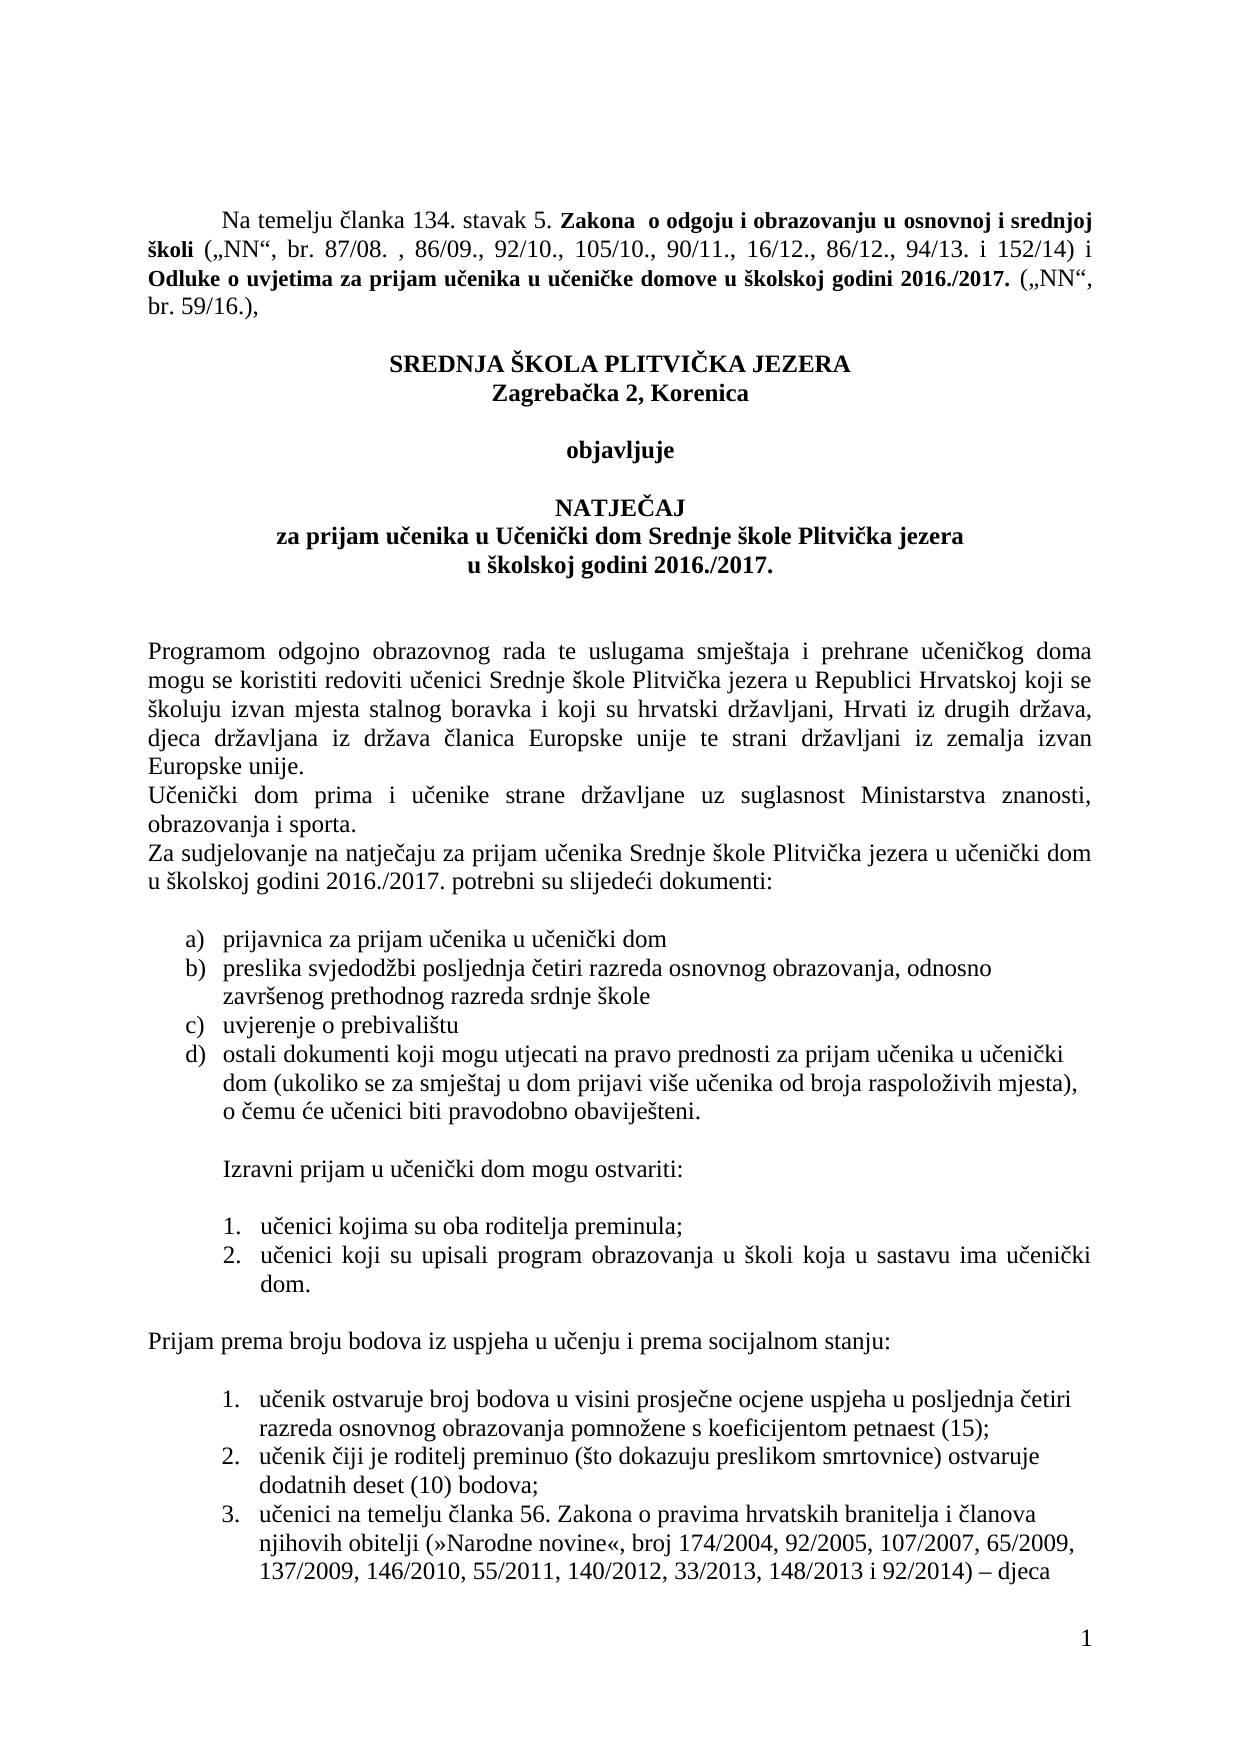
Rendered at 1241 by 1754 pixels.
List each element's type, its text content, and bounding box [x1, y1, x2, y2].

text Programom odgojno obrazovnog rada te uslugama smještaja i prehrane učeničkog doma mogu se koristiti redoviti učenici Srednje škole Plitvička jezera u Republici Hrvatskoj koji se školuju izvan mjesta stalnog boravka i koji su hrvatski državljani, Hrvati iz drugih država, djeca državljana iz država članica Europske unije te strani državljani iz zemalja izvan Europske unije. [148, 636, 1093, 780]
text NATJEČAJ [148, 493, 1093, 521]
list prijavnica za prijam učenika u učenički dom [185, 924, 1093, 953]
text objavljuje [148, 435, 1093, 464]
text Na temelju članka 134. stavak 5. Zakona o odgoju i obrazovanju u osnovnoj i srednjoj školi („NN“, br. 87/08. , 86/09., 92/10., 105/10., 90/11., 16/12., 86/12., 94/13. i 152/14) i Odluke o uvjetima za prijam učenika u učeničke domove u školskoj godini 2016./2017. („NN“, br. 59/16.), [148, 205, 1093, 320]
text Za sudjelovanje na natječaju za prijam učenika Srednje škole Plitvička jezera u učenički dom u školskoj godini 2016./2017. potrebni su slijedeći dokumenti: [148, 838, 1093, 895]
text Prijam prema broju bodova iz uspjeha u učenju i prema socijalnom stanju: [148, 1326, 1093, 1355]
text SREDNJA ŠKOLA PLITVIČKA JEZERA [148, 349, 1093, 378]
text Izravni prijam u učenički dom mogu ostvariti: [223, 1154, 1093, 1183]
text za prijam učenika u Učenički dom Srednje škole Plitvička jezera [148, 521, 1093, 550]
text Zagrebačka 2, Korenica [148, 378, 1093, 406]
text u školskoj godini 2016./2017. [148, 550, 1093, 579]
list učenici kojima su oba roditelja preminula; [223, 1211, 1093, 1240]
list učenici koji su upisali program obrazovanja u školi koja u sastavu ima učenički dom. [223, 1240, 1093, 1298]
text Učenički dom prima i učenike strane državljane uz suglasnost Ministarstva znanosti, obrazovanja i sporta. [148, 780, 1093, 838]
list preslika svjedodžbi posljednja četiri razreda osnovnog obrazovanja, odnosno završenog prethodnog razreda srdnje škole [185, 953, 1093, 1010]
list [221, 1499, 1093, 1585]
list učenik čiji je roditelj preminuo (što dokazuju preslikom smrtovnice) ostvaruje dodatnih deset (10) bodova; [221, 1441, 1093, 1499]
list učenik ostvaruje broj bodova u visini prosječne ocjene uspjeha u posljednja četiri razreda osnovnog obrazovanja pomnožene s koeficijentom petnaest (15); [221, 1384, 1093, 1441]
list uvjerenje o prebivalištu [185, 1010, 1093, 1039]
list ostali dokumenti koji mogu utjecati na pravo prednosti za prijam učenika u učenički dom (ukoliko se za smještaj u dom prijavi više učenika od broja raspoloživih mjesta), o čemu će učenici biti pravodobno obaviješteni. [185, 1039, 1093, 1125]
